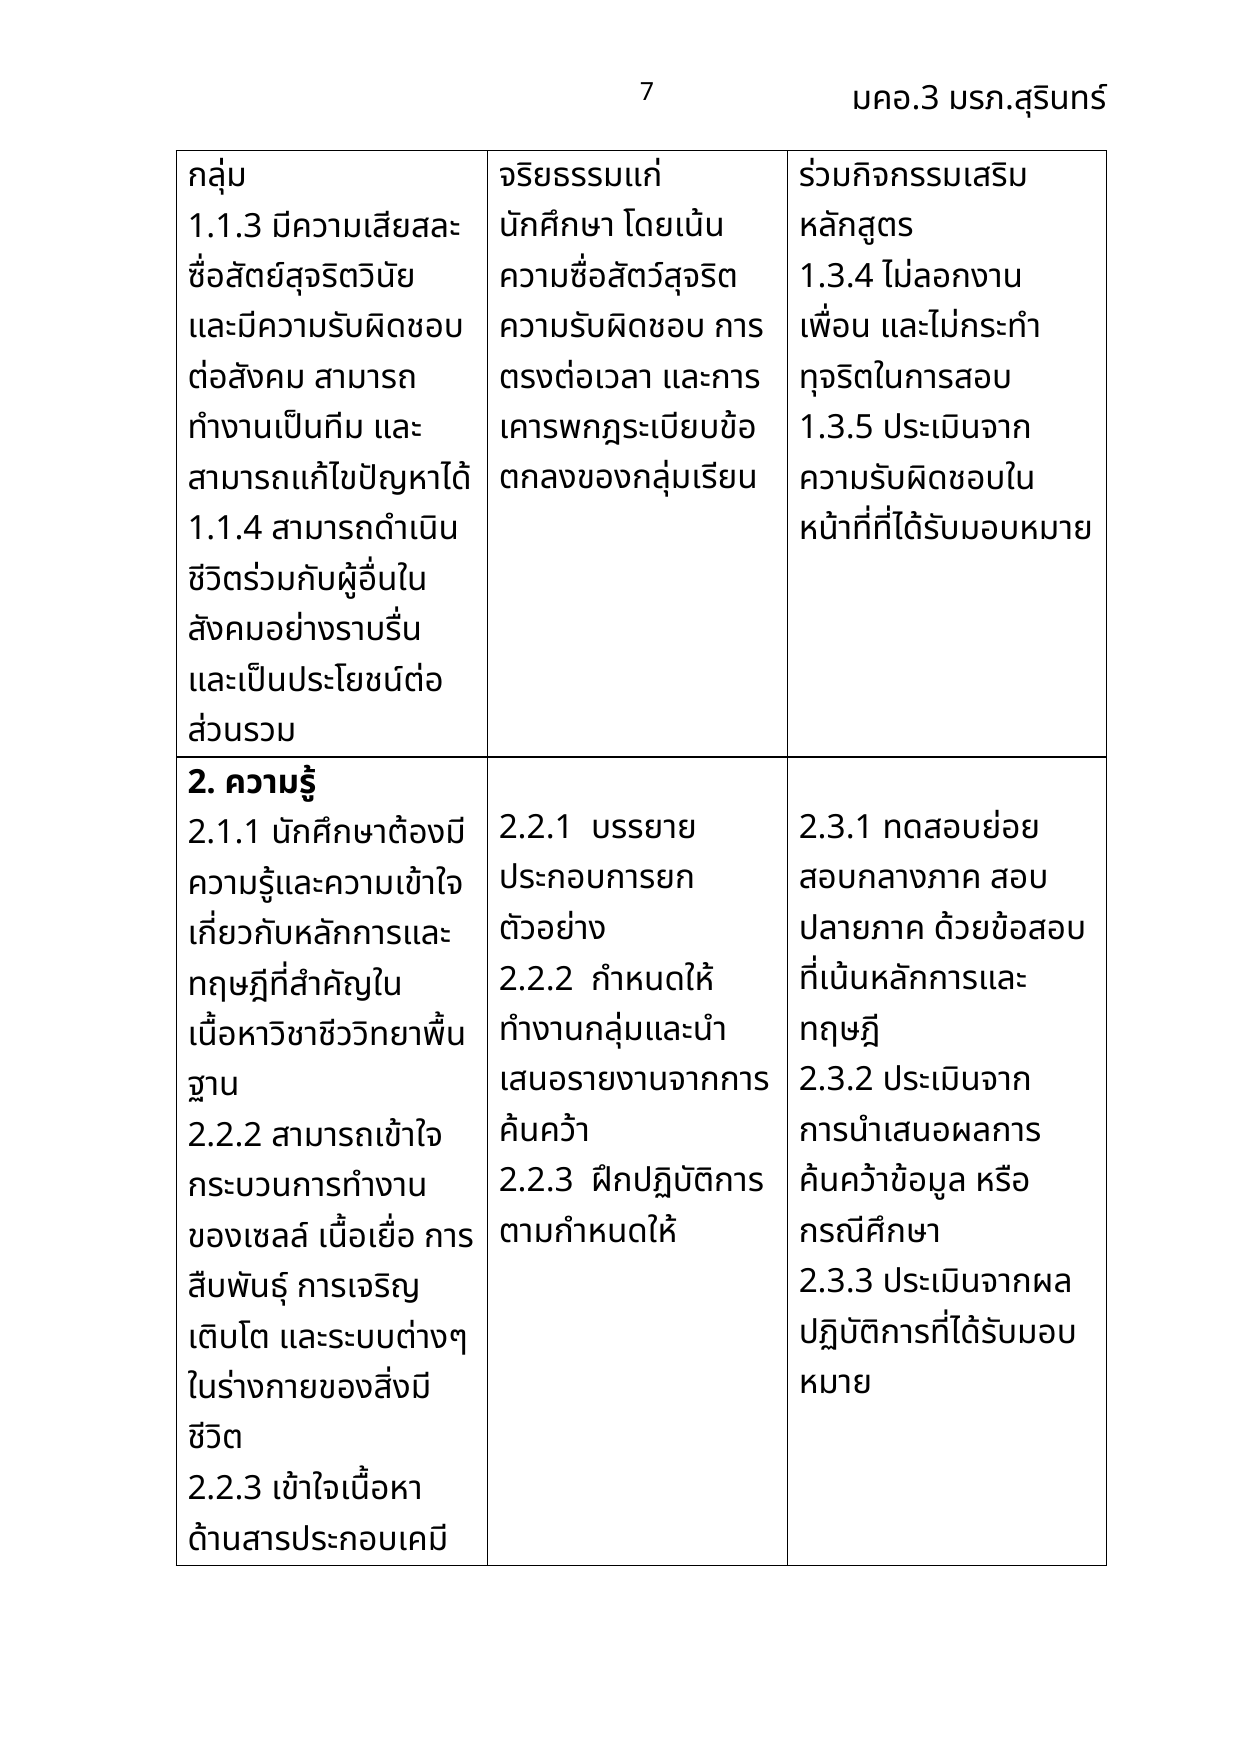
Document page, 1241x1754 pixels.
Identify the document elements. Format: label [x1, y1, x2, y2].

table_cell [488, 758, 787, 1565]
table_cell [788, 151, 1106, 756]
table_cell [177, 758, 487, 1565]
table_cell [788, 758, 1106, 1565]
table_cell [488, 151, 787, 756]
table_cell [177, 151, 487, 756]
